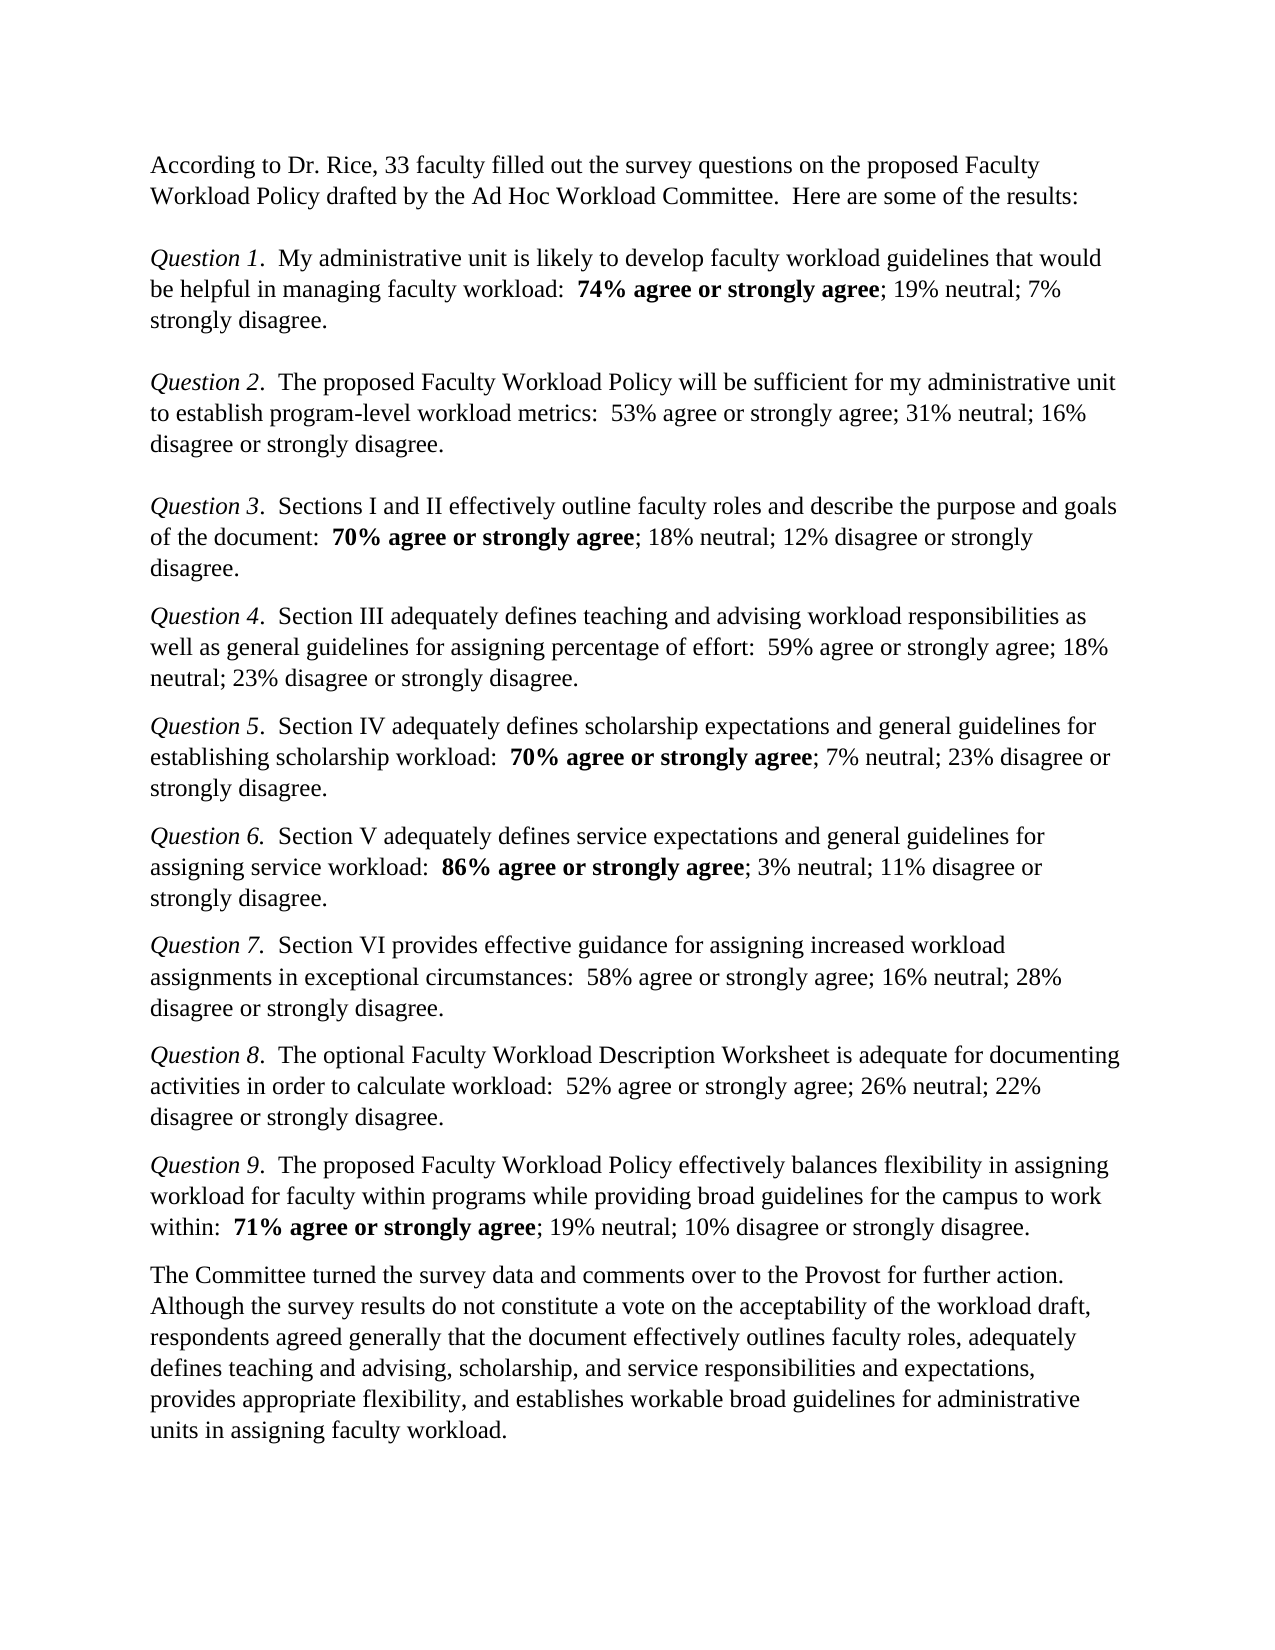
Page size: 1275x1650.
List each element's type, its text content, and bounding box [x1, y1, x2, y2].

text Question 4. Section III adequately defines teaching and advising workload responsibilities as well as general guidelines for assigning percentage of effort: 59% agree or strongly agree; 18% neutral; 23% disagree or strongly disagree. [150, 601, 1125, 692]
list According to Dr. Rice, 33 faculty filled out the survey questions on the proposed Faculty Workload Policy drafted by the Ad Hoc Workload Committee. Here are some of the results: [150, 150, 1125, 210]
text Question 6. Section V adequately defines service expectations and general guidelines for assigning service workload: 86% agree or strongly agree; 3% neutral; 11% disagree or strongly disagree. [150, 821, 1125, 912]
text Question 5. Section IV adequately defines scholarship expectations and general guidelines for establishing scholarship workload: 70% agree or strongly agree; 7% neutral; 23% disagree or strongly disagree. [150, 711, 1125, 802]
text Question 9. The proposed Faculty Workload Policy effectively balances flexibility in assigning workload for faculty within programs while providing broad guidelines for the campus to work within: 71% agree or strongly agree; 19% neutral; 10% disagree or strongly disagree. [150, 1150, 1125, 1241]
text The Committee turned the survey data and comments over to the Provost for further action. Although the survey results do not constitute a vote on the acceptability of the workload draft, respondents agreed generally that the document effectively outlines faculty roles, adequately defines teaching and advising, scholarship, and service responsibilities and expectations, provides appropriate flexibility, and establishes workable broad guidelines for administrative units in assigning faculty workload. [150, 1260, 1125, 1444]
list Question 1. My administrative unit is likely to develop faculty workload guidelines that would be helpful in managing faculty workload: 74% agree or strongly agree; 19% neutral; 7% strongly disagree. [150, 243, 1125, 334]
list Question 2. The proposed Faculty Workload Policy will be sufficient for my administrative unit to establish program-level workload metrics: 53% agree or strongly agree; 31% neutral; 16% disagree or strongly disagree. [150, 367, 1125, 458]
text Question 7. Section VI provides effective guidance for assigning increased workload assignments in exceptional circumstances: 58% agree or strongly agree; 16% neutral; 28% disagree or strongly disagree. [150, 931, 1125, 1021]
text Question 8. The optional Faculty Workload Description Worksheet is adequate for documenting activities in order to calculate workload: 52% agree or strongly agree; 26% neutral; 22% disagree or strongly disagree. [150, 1040, 1125, 1131]
list Question 3. Sections I and II effectively outline faculty roles and describe the purpose and goals of the document: 70% agree or strongly agree; 18% neutral; 12% disagree or strongly disagree. [150, 491, 1125, 582]
